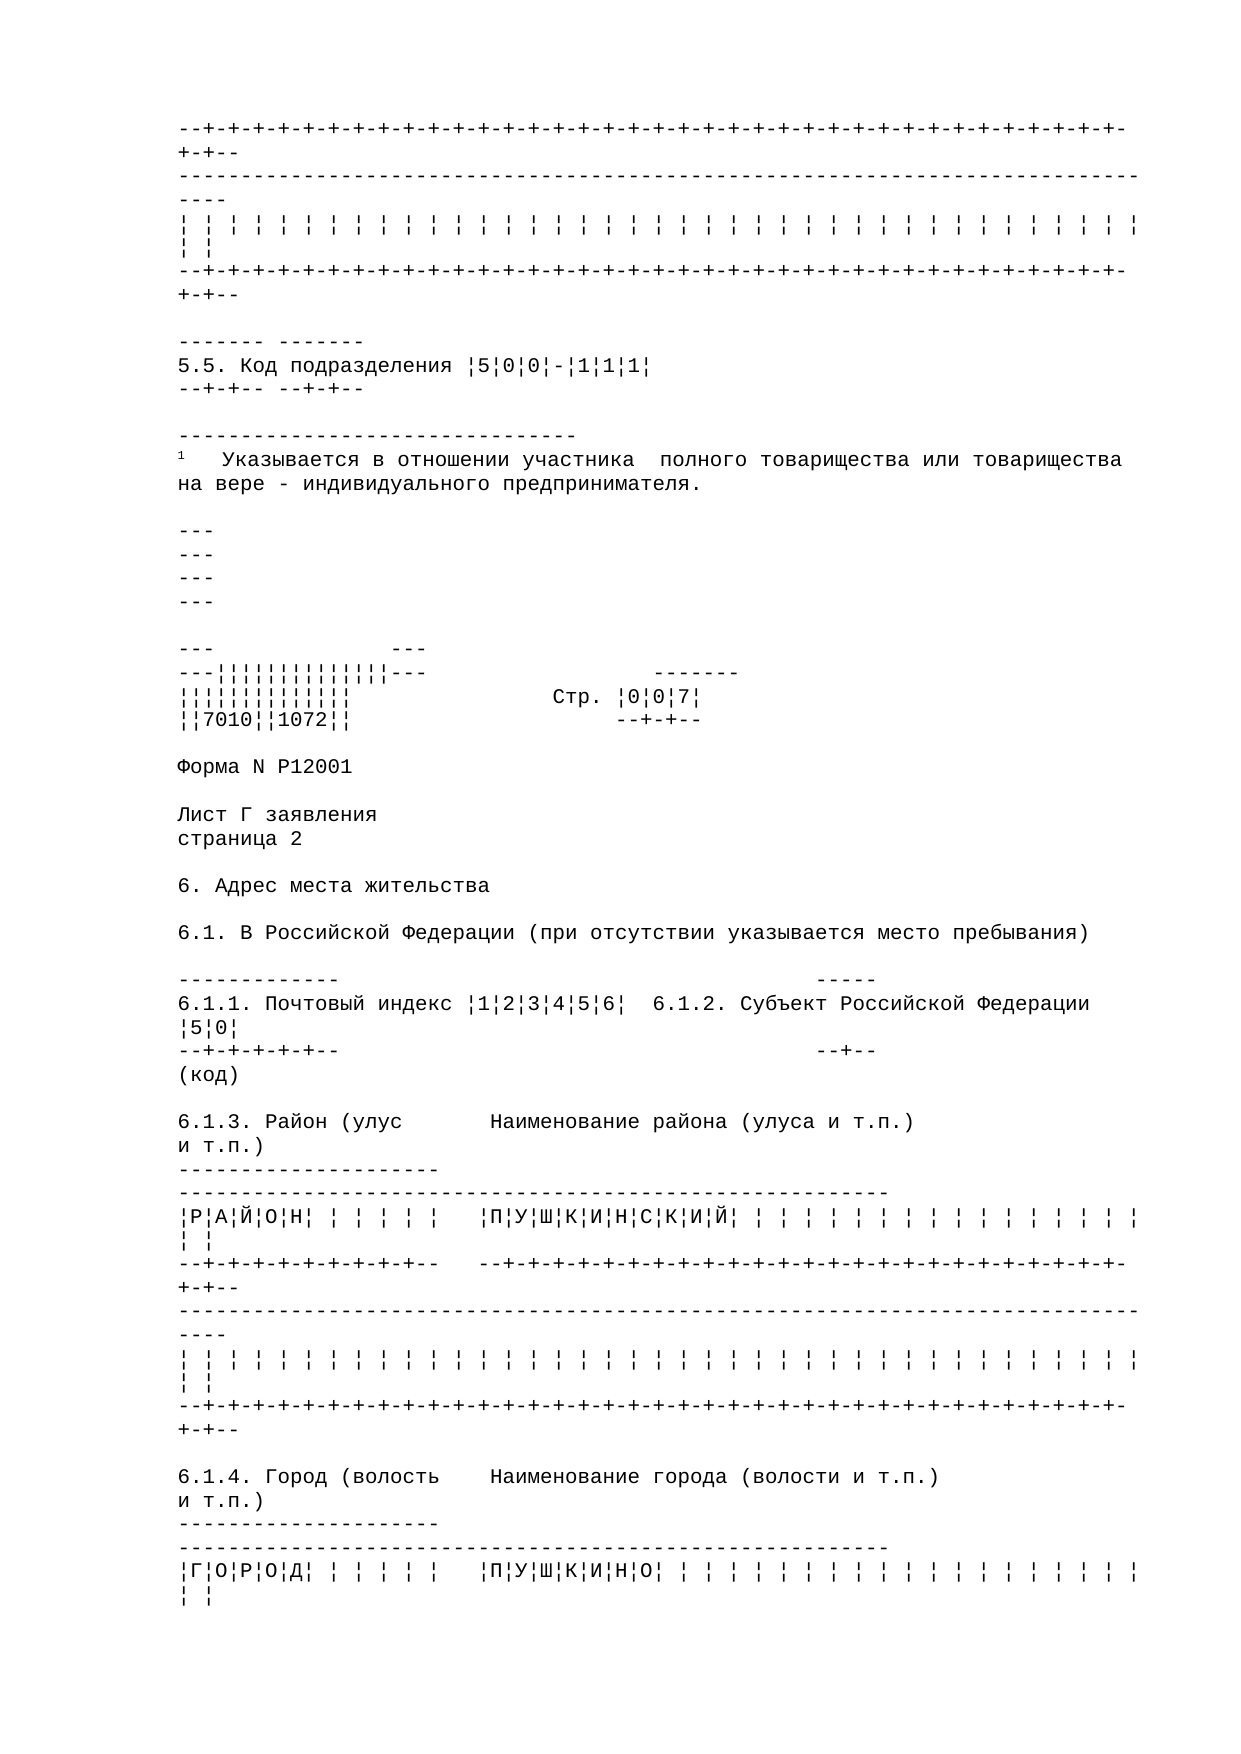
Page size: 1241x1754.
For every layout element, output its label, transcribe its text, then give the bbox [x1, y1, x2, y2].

text ¦Г¦О¦Р¦О¦Д¦ ¦ ¦ ¦ ¦ ¦ ¦П¦У¦Ш¦К¦И¦Н¦О¦ ¦ ¦ ¦ ¦ ¦ ¦ ¦ ¦ ¦ ¦ ¦ ¦ ¦ ¦ ¦ ¦ ¦ ¦ ¦ ¦ ¦ [177, 1561, 1152, 1608]
text ¦¦¦¦¦¦¦¦¦¦¦¦¦¦ Стр. ¦0¦0¦7¦ [177, 686, 1152, 709]
text Лист Г заявления [177, 804, 1152, 827]
text --- --- [177, 567, 1152, 615]
text --------------------- --------------------------------------------------------- [177, 1158, 1152, 1206]
text -------------------------------- [177, 426, 1152, 449]
text ------------- ----- [177, 969, 1152, 993]
text 6.1.3. Район (улус Наименование района (улуса и т.п.) [177, 1111, 1152, 1135]
text --+-+-+-+-+-+-+-+-+-- --+-+-+-+-+-+-+-+-+-+-+-+-+-+-+-+-+-+-+-+-+-+-+-+-+-+-+-- [177, 1253, 1152, 1300]
text ¦Р¦А¦Й¦О¦Н¦ ¦ ¦ ¦ ¦ ¦ ¦П¦У¦Ш¦К¦И¦Н¦С¦К¦И¦Й¦ ¦ ¦ ¦ ¦ ¦ ¦ ¦ ¦ ¦ ¦ ¦ ¦ ¦ ¦ ¦ ¦ ¦ ¦ [177, 1206, 1152, 1253]
text --+-+-+-+-+-- --+-- [177, 1040, 1152, 1064]
text страница 2 [177, 827, 1152, 851]
text --------------------- --------------------------------------------------------- [177, 1513, 1152, 1561]
text 5.5. Код подразделения ¦5¦0¦0¦-¦1¦1¦1¦ [177, 354, 1152, 378]
text 6.1.4. Город (волость Наименование города (волости и т.п.) [177, 1466, 1152, 1489]
text 1 Указывается в отношении участника полного товарищества или товарищества [177, 449, 1152, 473]
text ------- ------- [177, 331, 1152, 354]
text ---¦¦¦¦¦¦¦¦¦¦¦¦¦¦--- ------- [177, 662, 1152, 686]
text 6. Адрес места жительства [177, 875, 1152, 898]
text ¦¦7010¦¦1072¦¦ --+-+-- [177, 709, 1152, 733]
text Форма N Р12001 [177, 757, 1152, 780]
text ¦ ¦ ¦ ¦ ¦ ¦ ¦ ¦ ¦ ¦ ¦ ¦ ¦ ¦ ¦ ¦ ¦ ¦ ¦ ¦ ¦ ¦ ¦ ¦ ¦ ¦ ¦ ¦ ¦ ¦ ¦ ¦ ¦ ¦ ¦ ¦ ¦ ¦ ¦ ¦ ¦ [177, 1348, 1152, 1395]
text и т.п.) [177, 1489, 1152, 1513]
text (код) [177, 1064, 1152, 1088]
text --+-+-+-+-+-+-+-+-+-+-+-+-+-+-+-+-+-+-+-+-+-+-+-+-+-+-+-+-+-+-+-+-+-+-+-+-+-+-+-- [177, 1395, 1152, 1442]
text 6.1. В Российской Федерации (при отсутствии указывается место пребывания) [177, 922, 1152, 946]
text --+-+-+-+-+-+-+-+-+-+-+-+-+-+-+-+-+-+-+-+-+-+-+-+-+-+-+-+-+-+-+-+-+-+-+-+-+-+-+-- [177, 260, 1152, 307]
text --- --- [177, 520, 1152, 567]
text на вере - индивидуального предпринимателя. [177, 473, 1152, 496]
text ¦ ¦ ¦ ¦ ¦ ¦ ¦ ¦ ¦ ¦ ¦ ¦ ¦ ¦ ¦ ¦ ¦ ¦ ¦ ¦ ¦ ¦ ¦ ¦ ¦ ¦ ¦ ¦ ¦ ¦ ¦ ¦ ¦ ¦ ¦ ¦ ¦ ¦ ¦ ¦ ¦ [177, 213, 1152, 260]
text --------------------------------------------------------------------------------- [177, 1300, 1152, 1348]
text --+-+-- --+-+-- [177, 378, 1152, 402]
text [177, 165, 1152, 213]
text --- --- [177, 638, 1152, 662]
text и т.п.) [177, 1135, 1152, 1158]
text --+-+-+-+-+-+-+-+-+-+-+-+-+-+-+-+-+-+-+-+-+-+-+-+-+-+-+-+-+-+-+-+-+-+-+-+-+-+-+-- [177, 118, 1152, 165]
text 6.1.1. Почтовый индекс ¦1¦2¦3¦4¦5¦6¦ 6.1.2. Субъект Российской Федерации ¦5¦0¦ [177, 993, 1152, 1040]
